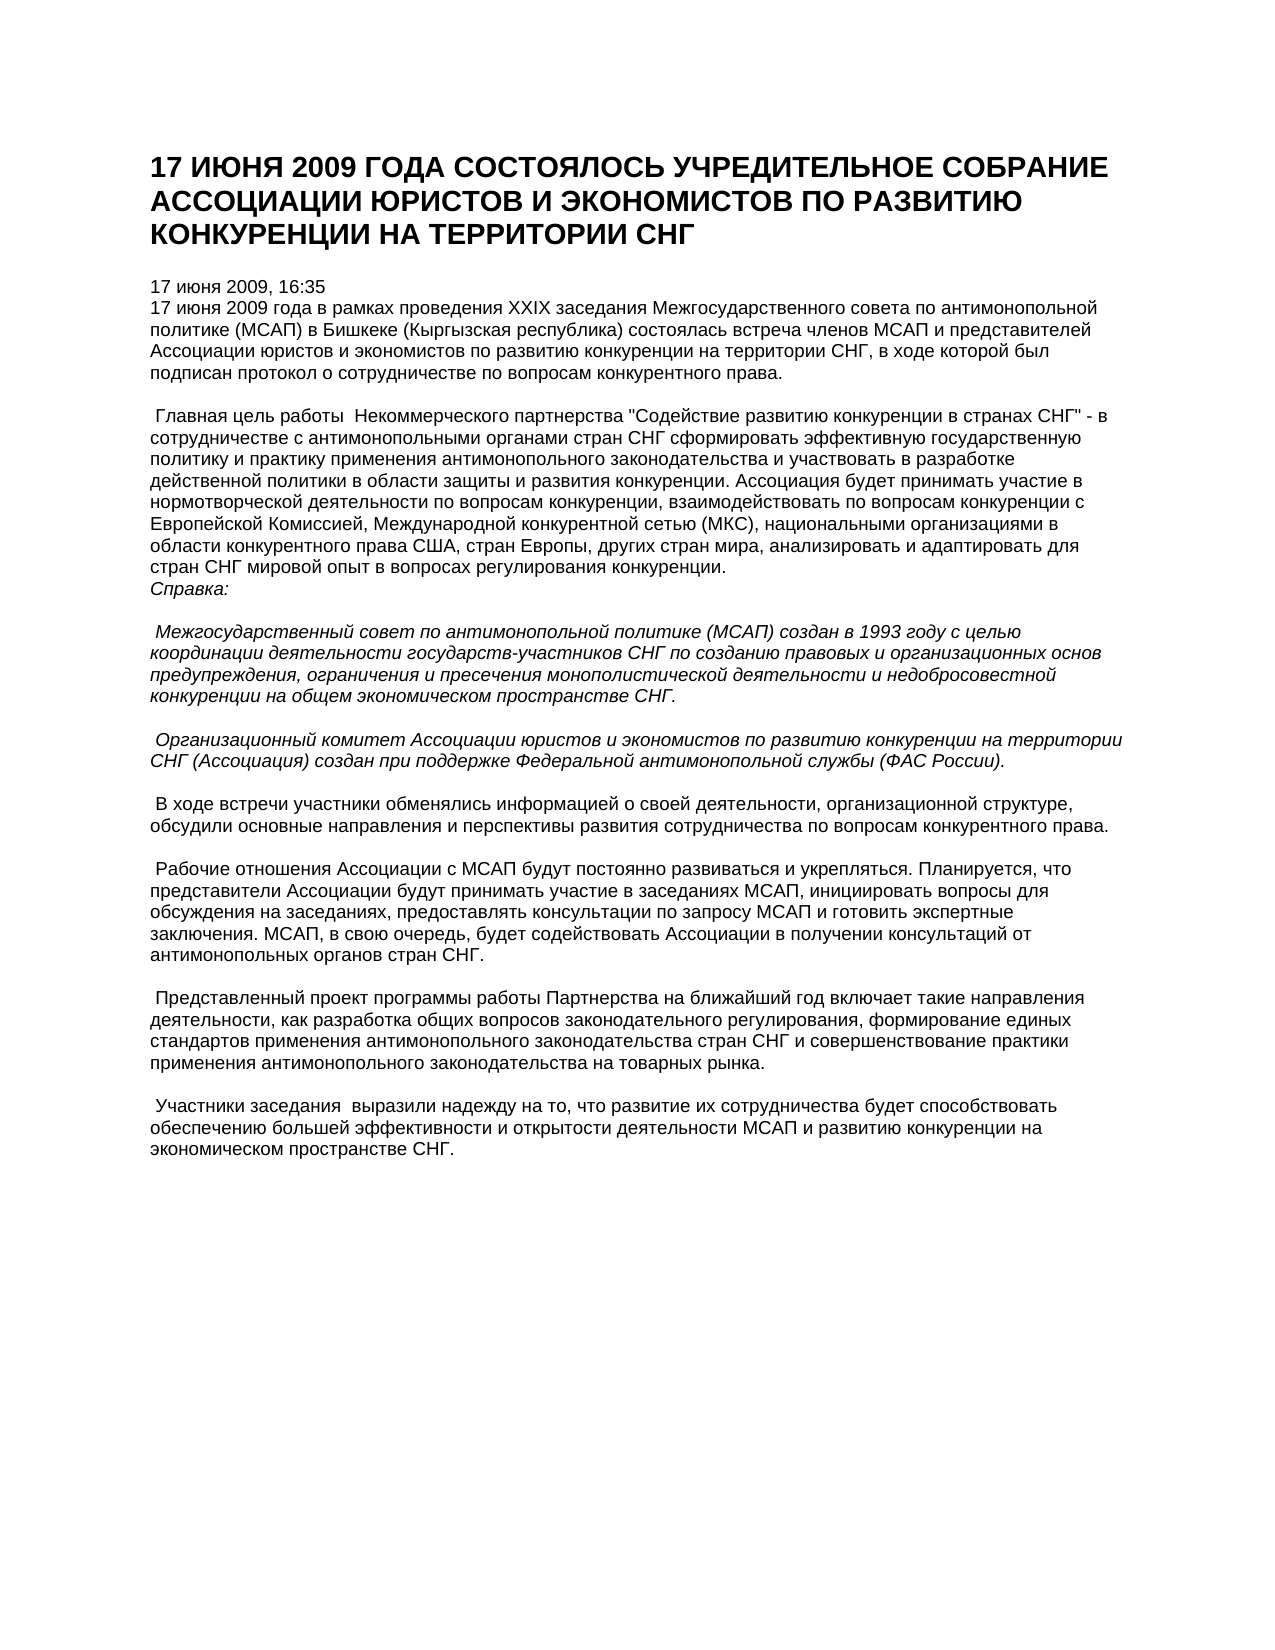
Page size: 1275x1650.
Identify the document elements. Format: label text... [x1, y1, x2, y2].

subtitle 17 июня 2009 года состоялось учредительное собрание Ассоциации юристов и экономистов по развитию конкуренции на территории СНГ [150, 150, 1125, 251]
text 17 июня 2009, 16:35 [150, 276, 1125, 297]
